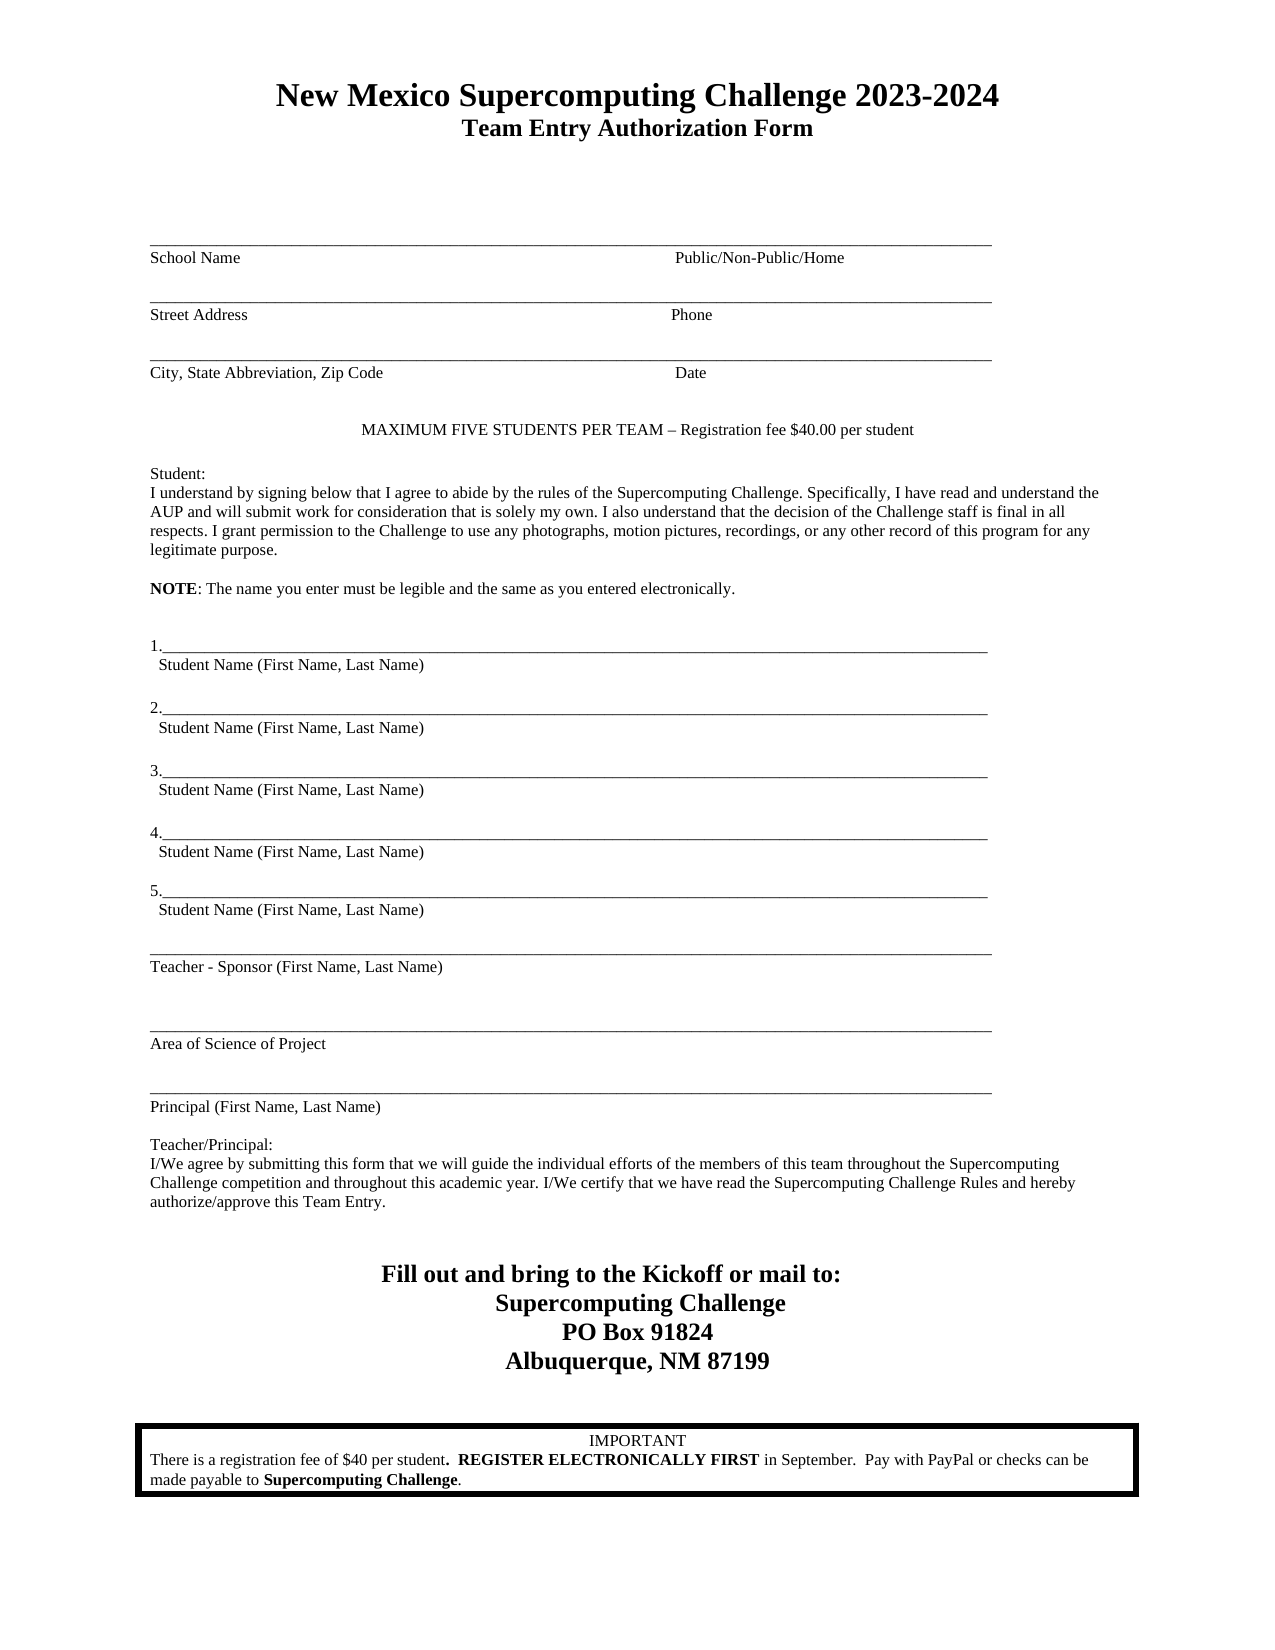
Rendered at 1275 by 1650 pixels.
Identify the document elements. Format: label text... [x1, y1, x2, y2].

text Student: [150, 463, 1125, 483]
text Student Name (First Name, Last Name) [150, 842, 1125, 861]
text 2.___________________________________________________________________________________________________ [150, 698, 1125, 717]
title New Mexico Supercomputing Challenge 2023-2024 [150, 75, 1125, 113]
text Teacher - Sponsor (First Name, Last Name) [150, 957, 1125, 976]
text Student Name (First Name, Last Name) [150, 717, 1125, 737]
text _____________________________________________________________________________________________________ [150, 1077, 1125, 1096]
text There is a registration fee of $40 per student. REGISTER ELECTRONICALLY FIRST in September. Pay with PayPal or checks can be made payable to Supercomputing Challenge. [142, 1442, 1133, 1491]
text NOTE: The name you enter must be legible and the same as you entered electronically. [150, 578, 1125, 598]
text _____________________________________________________________________________________________________ [150, 286, 1125, 305]
text IMPORTANT [142, 1429, 1133, 1442]
text Student Name (First Name, Last Name) [150, 900, 1125, 919]
text _____________________________________________________________________________________________________ [150, 1015, 1125, 1034]
text Teacher/Principal: [150, 1135, 1125, 1154]
text Fill out and bring to the Kickoff or mail to: [225, 1259, 1125, 1288]
text Street Address Phone [150, 305, 1125, 324]
text Student Name (First Name, Last Name) [150, 780, 1125, 799]
text Supercomputing Challenge [150, 1288, 1125, 1317]
text 5.___________________________________________________________________________________________________ [150, 881, 1125, 900]
text City, State Abbreviation, Zip Code Date [150, 363, 1125, 382]
text PO Box 91824 [150, 1317, 1125, 1346]
text 1.___________________________________________________________________________________________________ [150, 636, 1125, 655]
text MAXIMUM FIVE STUDENTS PER TEAM – Registration fee $40.00 per student [150, 420, 1125, 439]
subtitle Team Entry Authorization Form [150, 113, 1125, 142]
text Principal (First Name, Last Name) [150, 1096, 1125, 1116]
text _____________________________________________________________________________________________________ [150, 228, 1125, 248]
text I understand by signing below that I agree to abide by the rules of the Supercomputing Challenge. Specifically, I have read and understand the AUP and will submit work for consideration that is solely my own. I also understand that the decision of the Challenge staff is final in all respects. I grant permission to the Challenge to use any photographs, motion pictures, recordings, or any other record of this program for any legitimate purpose. [150, 483, 1125, 559]
text School Name Public/Non-Public/Home [150, 248, 1125, 267]
text Albuquerque, NM 87199 [150, 1346, 1125, 1374]
text 4.___________________________________________________________________________________________________ [150, 823, 1125, 842]
text Area of Science of Project [150, 1034, 1125, 1053]
text _____________________________________________________________________________________________________ [150, 343, 1125, 363]
text _____________________________________________________________________________________________________ [150, 938, 1125, 957]
text Student Name (First Name, Last Name) [150, 655, 1125, 674]
text 3.___________________________________________________________________________________________________ [150, 761, 1125, 780]
text I/We agree by submitting this form that we will guide the individual efforts of the members of this team throughout the Supercomputing Challenge competition and throughout this academic year. I/We certify that we have read the Supercomputing Challenge Rules and hereby authorize/approve this Team Entry. [150, 1154, 1125, 1211]
